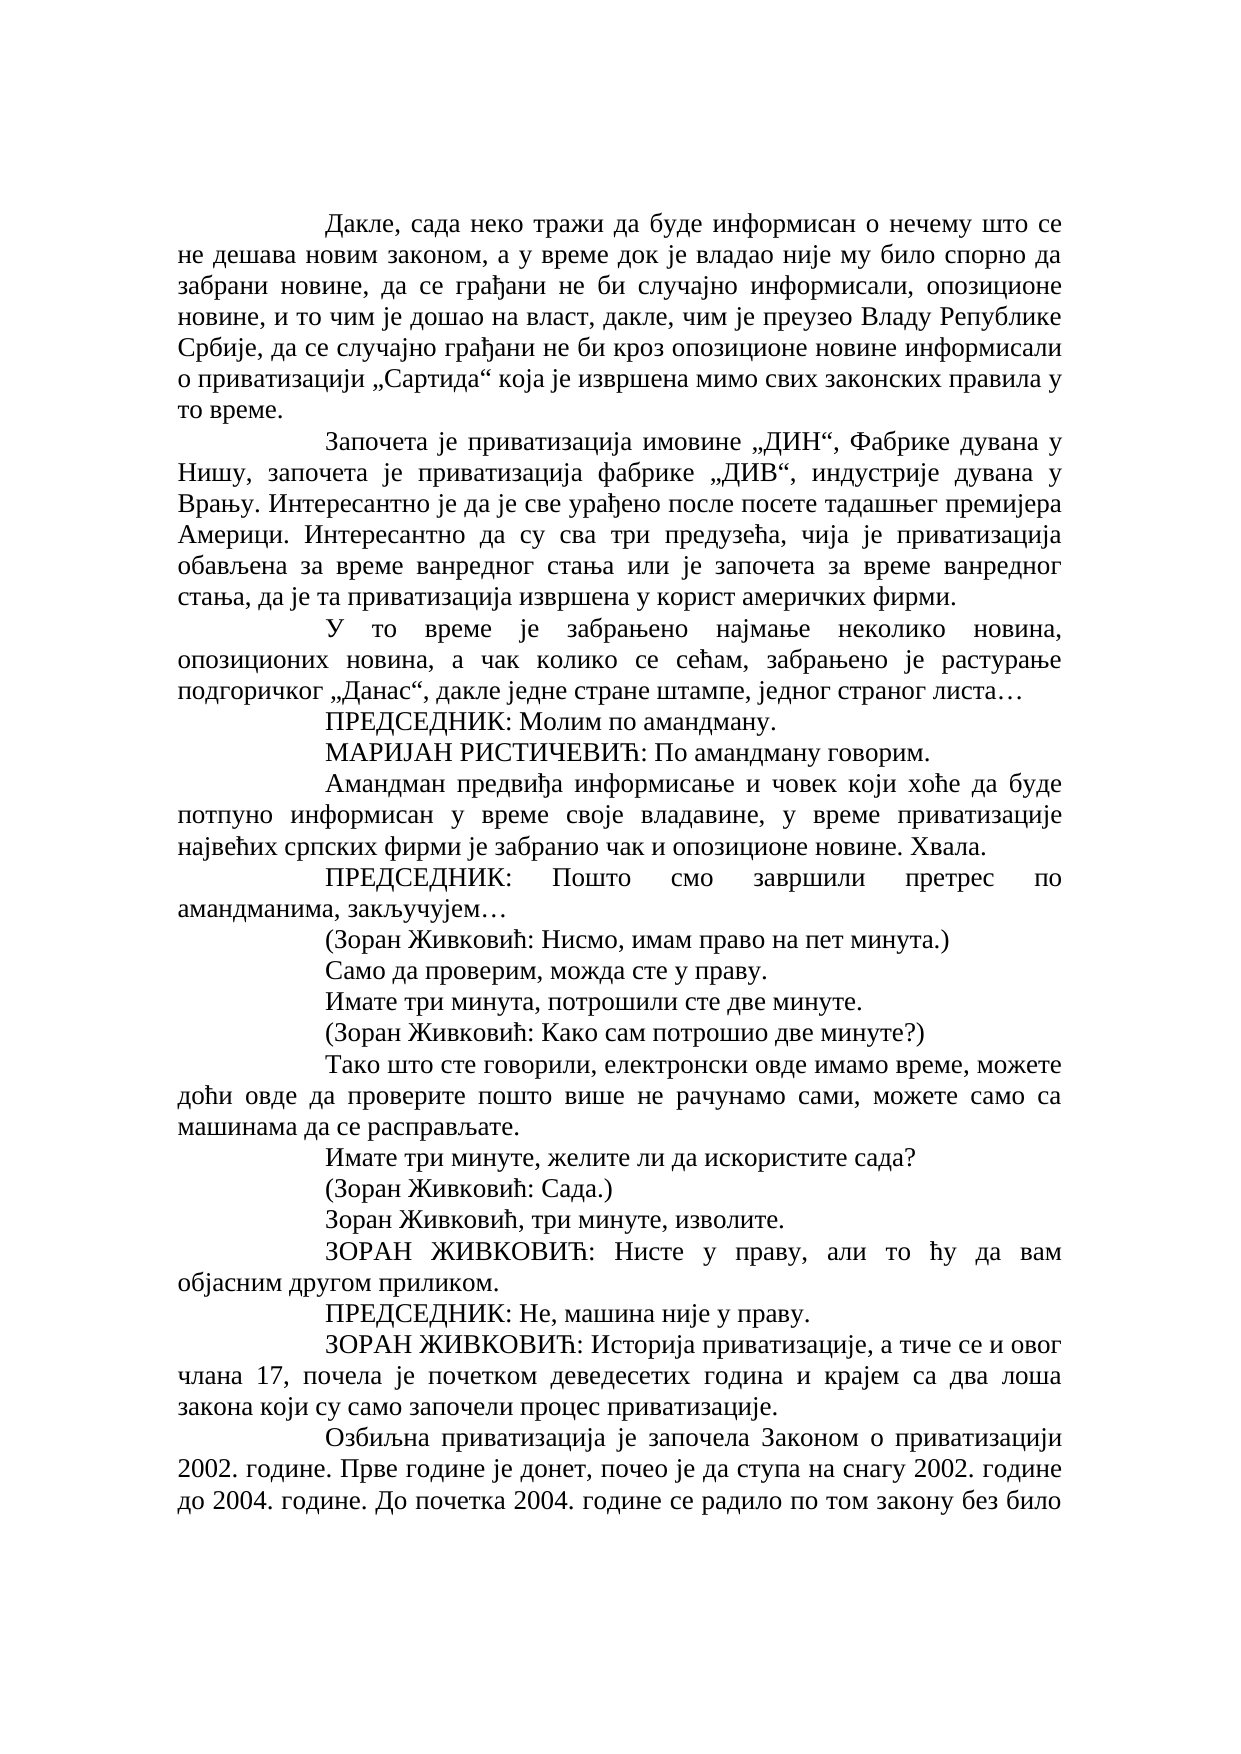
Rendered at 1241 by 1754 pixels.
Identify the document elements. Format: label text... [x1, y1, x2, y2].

text Имате три минуте, желите ли да искористите сада? [177, 1141, 1063, 1172]
text Дакле, сада неко тражи да буде информисан о нечему што се не дешава новим законом, а у време док је владао није му било спорно да забрани новине, да се грађани не би случајно информисали, опозиционе новине, и то чим је дошао на власт, дакле, чим је преузео Владу Републике Србије, да се случајно грађани не би кроз опозиционе новине информисали о приватизацији „Сартида“ која је извршена мимо свих законских правила у то време. [177, 207, 1063, 425]
text Амандман предвиђа информисање и човек који хоће да буде потпуно информисан у време своје владавине, у време приватизације највећих српских фирми је забранио чак и опозиционе новине. Хвала. [177, 767, 1063, 861]
text ПРЕДСЕДНИК: Не, машина није у праву. [177, 1297, 1063, 1328]
text ЗОРАН ЖИВКОВИЋ: Нисте у праву, али то ћу да вам објасним другом приликом. [177, 1234, 1063, 1297]
text МАРИЈАН РИСТИЧЕВИЋ: По амандману говорим. [177, 736, 1063, 767]
text Имате три минута, потрошили сте две минуте. [177, 985, 1063, 1017]
text Тако што сте говорили, електронски овде имамо време, можете доћи овде да проверите пошто више не рачунамо сами, можете само са машинама да се расправљате. [177, 1048, 1063, 1141]
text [177, 1421, 1063, 1515]
text (Зоран Живковић: Како сам потрошио две минуте?) [177, 1017, 1063, 1048]
text У то време је забрањено најмање неколико новина, опозиционих новина, а чак колико се сећам, забрањено је растурање подгоричког „Данас“, дакле једне стране штампе, једног страног листа… [177, 612, 1063, 705]
text Само да проверим, можда сте у праву. [177, 954, 1063, 985]
text (Зоран Живковић: Сада.) [177, 1172, 1063, 1203]
text Започета је приватизација имовине „ДИН“, Фабрике дувана у Нишу, започета је приватизација фабрике „ДИВ“, индустрије дувана у Врању. Интересантно је да је све урађено после посете тадашњег премијера Америци. Интересантно да су сва три предузећа, чија је приватизација обављена за време ванредног стања или је започета за време ванредног стања, да је та приватизација извршена у корист америчких фирми. [177, 425, 1063, 612]
text (Зоран Живковић: Нисмо, имам право на пет минута.) [177, 923, 1063, 954]
text ПРЕДСЕДНИК: Пошто смо завршили претрес по амандманима, закључујем… [177, 861, 1063, 923]
text Зоран Живковић, три минуте, изволите. [177, 1203, 1063, 1234]
text ПРЕДСЕДНИК: Молим по амандману. [177, 705, 1063, 736]
text ЗОРАН ЖИВКОВИЋ: Историја приватизације, а тиче се и овог члана 17, почела је почетком деведесетих година и крајем са два лоша закона који су само започели процес приватизације. [177, 1328, 1063, 1421]
